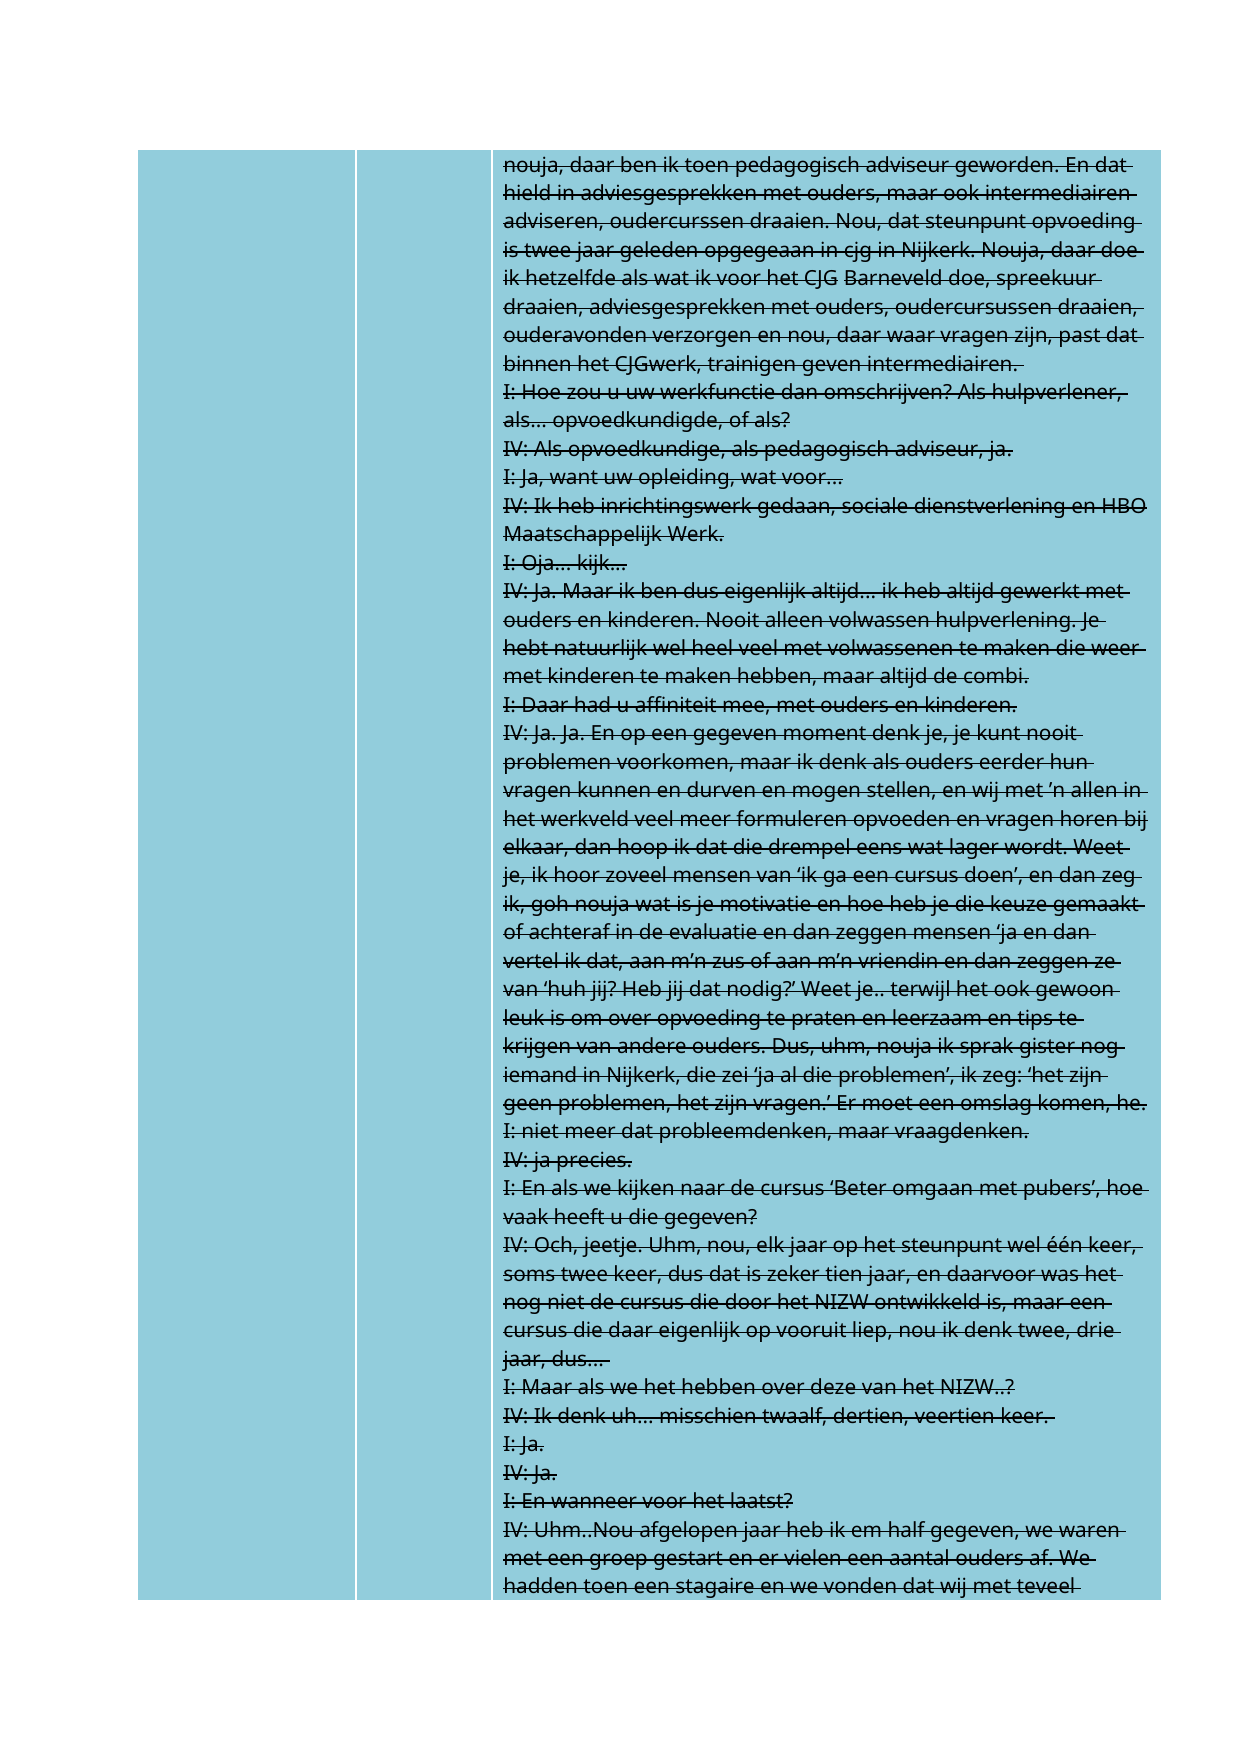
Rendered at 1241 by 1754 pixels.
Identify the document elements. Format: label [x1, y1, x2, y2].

table_cell [138, 150, 355, 1600]
table_cell [493, 150, 1161, 1600]
table_cell [357, 150, 491, 1600]
